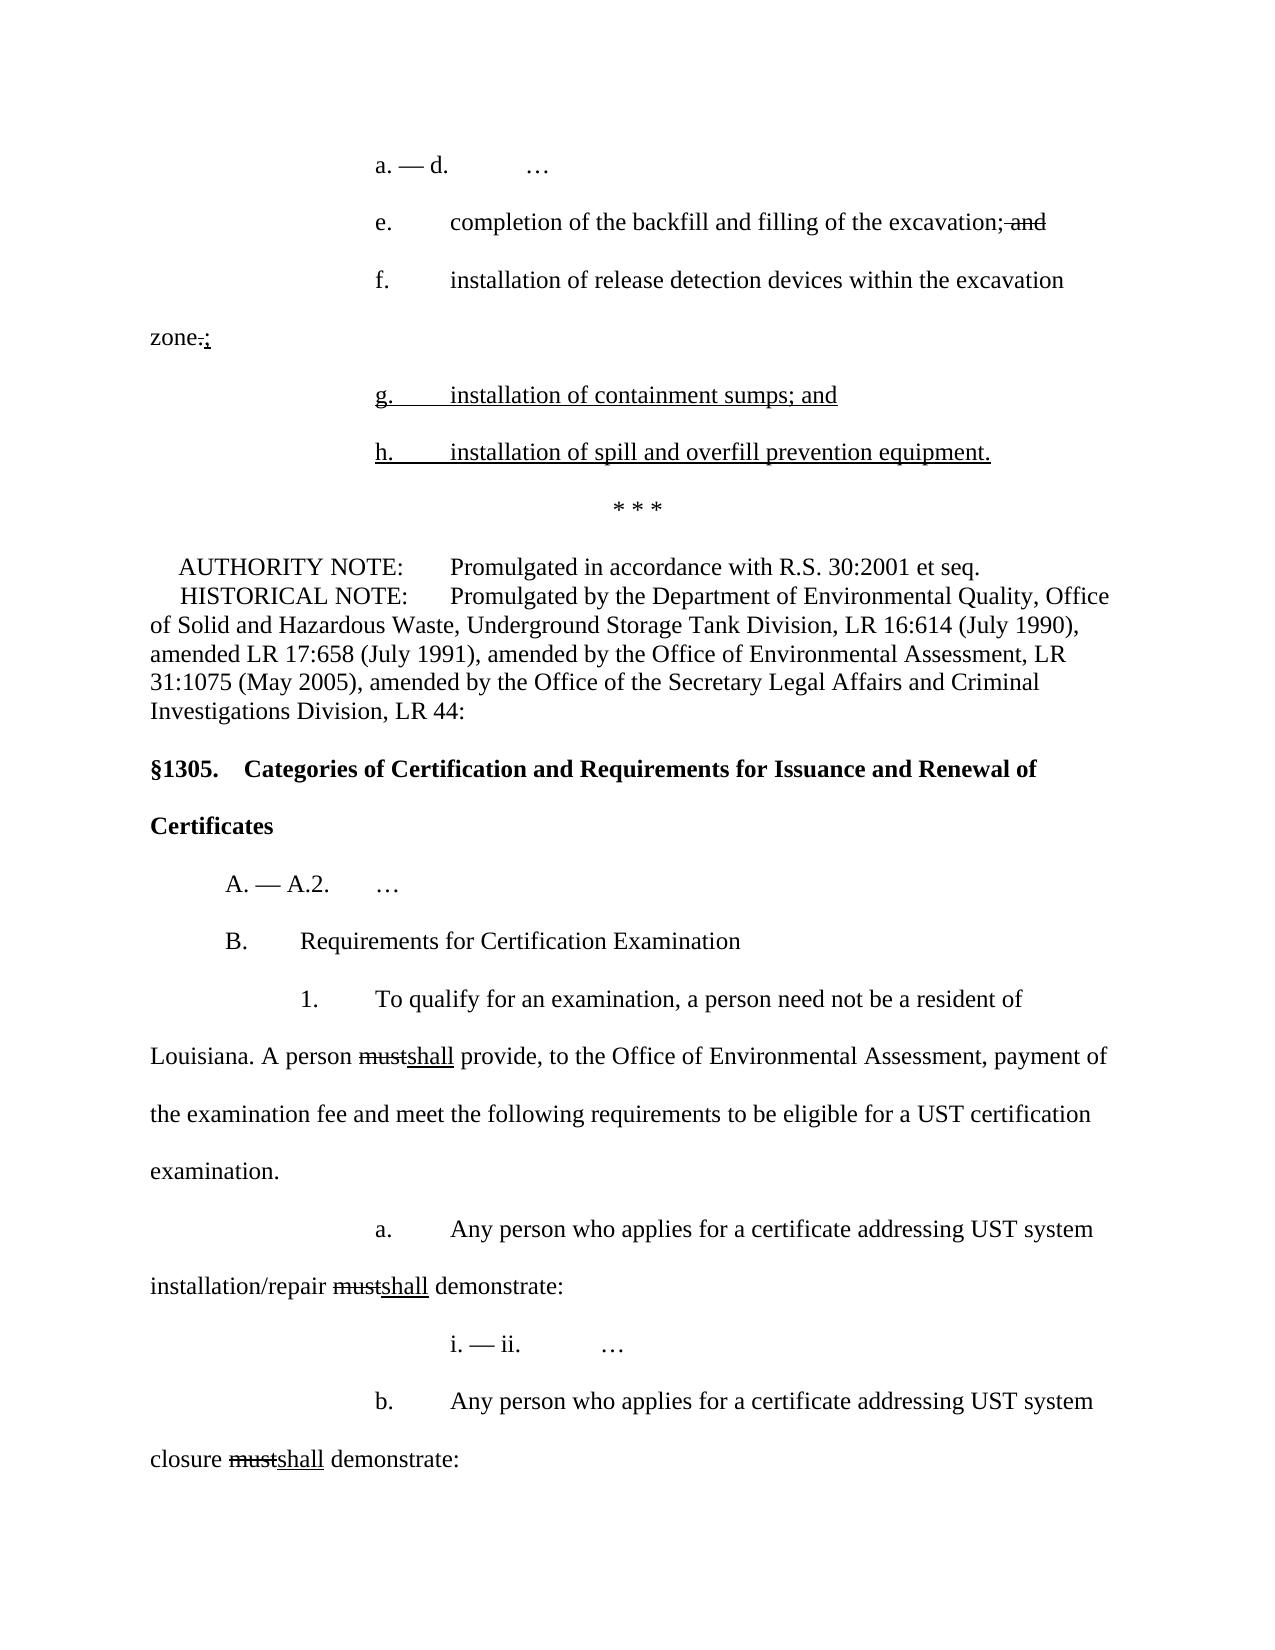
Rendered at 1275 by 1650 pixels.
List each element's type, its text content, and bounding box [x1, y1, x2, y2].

text h. installation of spill and overfill prevention equipment. [150, 437, 1125, 466]
text A. — A.2. … [150, 869, 1125, 897]
text a. Any person who applies for a certificate addressing UST system installation/repair mustshall demonstrate: [150, 1214, 1125, 1300]
text HISTORICAL NOTE: Promulgated by the Department of Environmental Quality, Office of Solid and Hazardous Waste, Underground Storage Tank Division, LR 16:614 (July 1990), amended LR 17:658 (July 1991), amended by the Office of Environmental Assessment, LR 31:1075 (May 2005), amended by the Office of the Secretary Legal Affairs and Criminal Investigations Division, LR 44: [150, 581, 1125, 725]
text a. — d. … [150, 150, 1125, 179]
text AUTHORITY NOTE: Promulgated in accordance with R.S. 30:2001 et seq. [150, 552, 1125, 581]
text * * * [150, 495, 1125, 524]
text e. completion of the backfill and filling of the excavation; and [150, 207, 1125, 236]
text §1305. Categories of Certification and Requirements for Issuance and Renewal of Certificates [150, 754, 1125, 840]
text B. Requirements for Certification Examination [150, 926, 1125, 955]
text i. — ii. … [150, 1329, 1125, 1357]
text b. Any person who applies for a certificate addressing UST system closure mustshall demonstrate: [150, 1386, 1125, 1472]
text 1. To qualify for an examination, a person need not be a resident of Louisiana. A person mustshall provide, to the Office of Environmental Assessment, payment of the examination fee and meet the following requirements to be eligible for a UST certification examination. [150, 984, 1125, 1185]
text g. installation of containment sumps; and [150, 380, 1125, 409]
text f. installation of release detection devices within the excavation zone.; [150, 265, 1125, 351]
